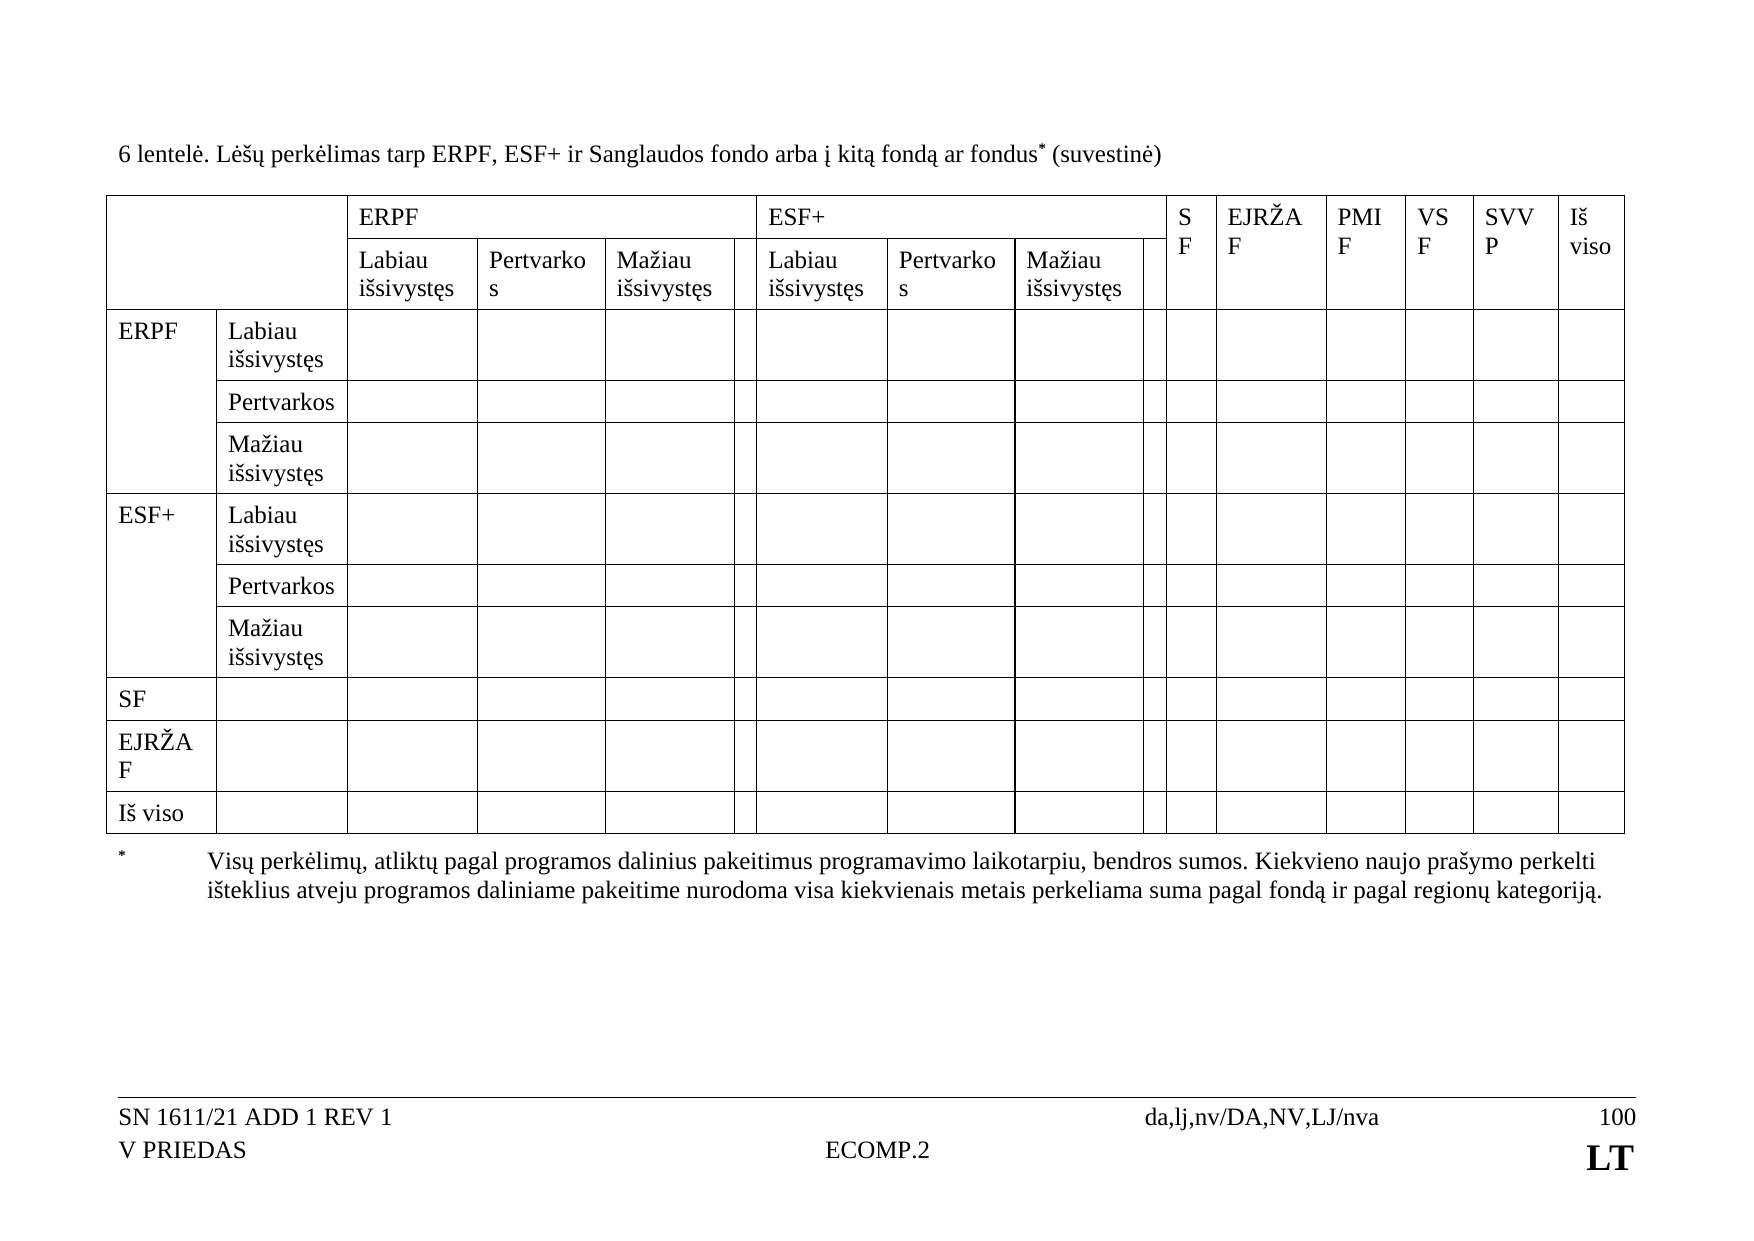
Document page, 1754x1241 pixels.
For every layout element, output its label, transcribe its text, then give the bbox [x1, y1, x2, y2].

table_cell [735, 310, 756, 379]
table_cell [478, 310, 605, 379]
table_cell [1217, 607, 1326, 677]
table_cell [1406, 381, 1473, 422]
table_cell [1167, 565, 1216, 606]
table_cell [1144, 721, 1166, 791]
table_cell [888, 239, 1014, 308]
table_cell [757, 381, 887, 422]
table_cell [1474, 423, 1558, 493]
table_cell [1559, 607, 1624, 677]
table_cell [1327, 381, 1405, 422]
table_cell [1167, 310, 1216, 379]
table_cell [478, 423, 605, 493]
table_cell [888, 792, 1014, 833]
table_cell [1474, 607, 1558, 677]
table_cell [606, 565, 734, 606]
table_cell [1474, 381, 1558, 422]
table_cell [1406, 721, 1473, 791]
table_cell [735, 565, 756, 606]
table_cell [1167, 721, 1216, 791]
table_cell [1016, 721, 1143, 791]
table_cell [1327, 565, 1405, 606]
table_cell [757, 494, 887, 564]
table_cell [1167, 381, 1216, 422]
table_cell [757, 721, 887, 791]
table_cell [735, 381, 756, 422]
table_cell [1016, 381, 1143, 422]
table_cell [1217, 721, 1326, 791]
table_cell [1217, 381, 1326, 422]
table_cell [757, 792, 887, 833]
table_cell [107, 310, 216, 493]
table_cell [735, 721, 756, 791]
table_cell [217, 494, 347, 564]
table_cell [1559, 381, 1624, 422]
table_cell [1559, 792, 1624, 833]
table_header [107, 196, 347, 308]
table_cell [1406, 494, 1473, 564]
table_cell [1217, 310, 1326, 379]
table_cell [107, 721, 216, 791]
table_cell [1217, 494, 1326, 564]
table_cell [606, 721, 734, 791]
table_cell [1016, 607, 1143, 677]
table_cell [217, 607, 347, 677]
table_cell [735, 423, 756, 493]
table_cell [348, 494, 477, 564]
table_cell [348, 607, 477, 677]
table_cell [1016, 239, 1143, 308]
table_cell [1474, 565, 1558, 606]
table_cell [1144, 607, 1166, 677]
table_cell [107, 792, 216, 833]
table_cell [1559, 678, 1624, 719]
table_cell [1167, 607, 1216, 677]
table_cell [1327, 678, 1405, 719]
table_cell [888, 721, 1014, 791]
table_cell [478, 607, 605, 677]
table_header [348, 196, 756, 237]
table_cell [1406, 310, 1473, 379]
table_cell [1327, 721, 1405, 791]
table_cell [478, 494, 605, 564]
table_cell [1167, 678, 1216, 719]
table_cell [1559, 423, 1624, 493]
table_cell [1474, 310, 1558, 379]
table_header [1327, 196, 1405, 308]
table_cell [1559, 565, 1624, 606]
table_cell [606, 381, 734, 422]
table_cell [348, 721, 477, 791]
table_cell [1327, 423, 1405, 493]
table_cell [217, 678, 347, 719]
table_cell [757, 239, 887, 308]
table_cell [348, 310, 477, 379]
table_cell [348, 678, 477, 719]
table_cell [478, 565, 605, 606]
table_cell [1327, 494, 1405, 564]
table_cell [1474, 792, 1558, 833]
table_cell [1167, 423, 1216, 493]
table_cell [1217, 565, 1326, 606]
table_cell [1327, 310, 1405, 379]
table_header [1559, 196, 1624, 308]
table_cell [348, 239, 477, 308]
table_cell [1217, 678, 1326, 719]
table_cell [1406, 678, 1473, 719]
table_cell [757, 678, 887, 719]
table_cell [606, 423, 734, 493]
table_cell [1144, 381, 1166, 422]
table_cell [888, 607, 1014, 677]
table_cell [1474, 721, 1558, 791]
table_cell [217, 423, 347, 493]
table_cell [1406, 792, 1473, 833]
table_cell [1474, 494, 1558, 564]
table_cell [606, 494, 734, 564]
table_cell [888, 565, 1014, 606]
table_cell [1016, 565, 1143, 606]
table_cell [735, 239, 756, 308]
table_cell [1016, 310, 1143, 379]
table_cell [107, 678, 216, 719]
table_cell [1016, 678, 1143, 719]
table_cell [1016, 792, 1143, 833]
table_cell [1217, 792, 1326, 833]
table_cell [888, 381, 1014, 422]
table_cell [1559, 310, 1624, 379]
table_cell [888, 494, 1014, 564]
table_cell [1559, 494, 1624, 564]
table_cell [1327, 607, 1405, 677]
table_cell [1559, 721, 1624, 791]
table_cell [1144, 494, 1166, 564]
text 6 lentelė. Lėšų perkėlimas tarp ERPF, ESF+ ir Sanglaudos fondo arba į kitą fondą ar fondus* (suvestinė) [118, 139, 1636, 168]
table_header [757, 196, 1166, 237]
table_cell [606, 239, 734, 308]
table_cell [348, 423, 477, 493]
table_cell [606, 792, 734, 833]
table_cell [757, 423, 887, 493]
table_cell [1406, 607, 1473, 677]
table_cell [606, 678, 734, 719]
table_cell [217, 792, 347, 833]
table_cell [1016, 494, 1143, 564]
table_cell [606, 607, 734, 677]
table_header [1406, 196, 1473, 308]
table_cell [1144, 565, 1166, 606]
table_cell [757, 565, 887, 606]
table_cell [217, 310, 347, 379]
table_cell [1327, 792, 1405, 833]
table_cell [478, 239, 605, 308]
text * Visų perkėlimų, atliktų pagal programos dalinius pakeitimus programavimo laikotarpiu, bendros sumos. Kiekvieno naujo prašymo perkelti išteklius atveju programos daliniame pakeitime nurodoma visa kiekvienais metais perkeliama suma pagal fondą ir pagal regionų kategoriją. [118, 846, 1636, 904]
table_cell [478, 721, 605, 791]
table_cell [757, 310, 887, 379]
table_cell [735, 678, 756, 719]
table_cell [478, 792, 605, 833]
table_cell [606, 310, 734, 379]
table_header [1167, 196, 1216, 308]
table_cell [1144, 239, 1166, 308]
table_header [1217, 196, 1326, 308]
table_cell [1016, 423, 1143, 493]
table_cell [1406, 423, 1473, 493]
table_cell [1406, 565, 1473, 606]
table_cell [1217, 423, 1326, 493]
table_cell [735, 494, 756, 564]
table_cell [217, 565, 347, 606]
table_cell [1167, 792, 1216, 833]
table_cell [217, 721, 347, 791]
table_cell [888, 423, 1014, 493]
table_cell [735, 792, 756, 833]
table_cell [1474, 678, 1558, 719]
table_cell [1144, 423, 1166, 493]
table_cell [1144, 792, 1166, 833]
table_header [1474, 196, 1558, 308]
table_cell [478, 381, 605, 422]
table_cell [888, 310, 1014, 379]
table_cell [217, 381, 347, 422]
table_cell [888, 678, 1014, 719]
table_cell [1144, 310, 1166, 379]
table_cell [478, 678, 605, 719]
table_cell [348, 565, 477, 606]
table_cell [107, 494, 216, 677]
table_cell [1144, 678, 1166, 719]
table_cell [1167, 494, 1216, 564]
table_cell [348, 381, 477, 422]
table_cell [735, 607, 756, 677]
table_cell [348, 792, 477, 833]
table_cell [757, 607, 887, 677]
